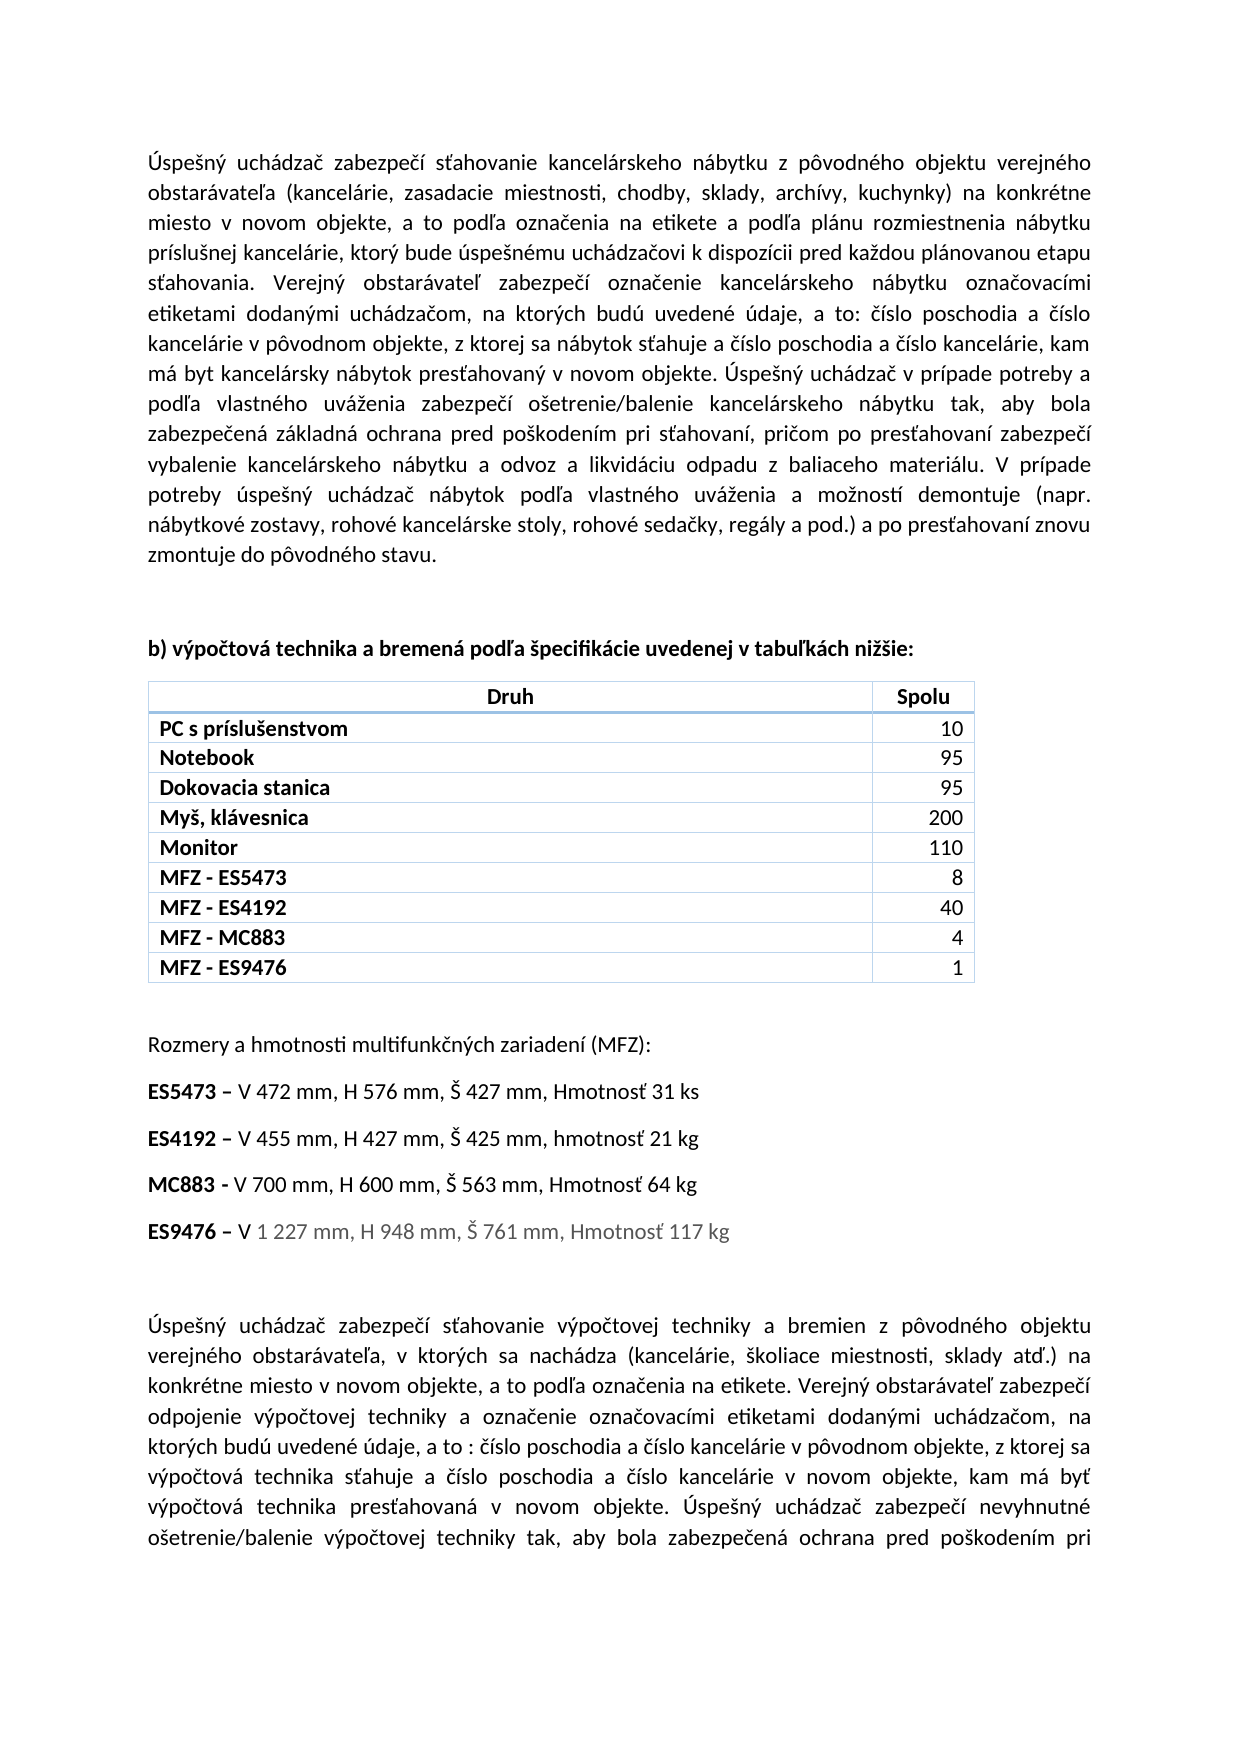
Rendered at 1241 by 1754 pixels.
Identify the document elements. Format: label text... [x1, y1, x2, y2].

text b) výpočtová technika a bremená podľa špecifikácie uvedenej v tabuľkách nižšie: [148, 634, 1093, 662]
table_cell MFZ - ES9476 [149, 953, 872, 982]
text Rozmery a hmotnosti multifunkčných zariadení (MFZ): [148, 1030, 1093, 1058]
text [148, 1311, 1093, 1551]
table_cell 10 [873, 714, 974, 742]
table_cell 40 [873, 893, 974, 922]
table_header Spolu [873, 682, 974, 711]
table_cell MFZ - ES5473 [149, 863, 872, 892]
table_cell 1 [873, 953, 974, 982]
table_cell Dokovacia stanica [149, 773, 872, 802]
table_cell 95 [873, 743, 974, 772]
text ES4192 – V 455 mm, H 427 mm, Š 425 mm, hmotnosť 21 kg [148, 1124, 1093, 1152]
text ES5473 – V 472 mm, H 576 mm, Š 427 mm, Hmotnosť 31 ks [148, 1077, 1093, 1105]
table_cell MFZ - ES4192 [149, 893, 872, 922]
table_cell 95 [873, 773, 974, 802]
table_cell 110 [873, 833, 974, 862]
table_cell Monitor [149, 833, 872, 862]
text Úspešný uchádzač zabezpečí sťahovanie kancelárskeho nábytku z pôvodného objektu verejného obstarávateľa (kancelárie, zasadacie miestnosti, chodby, sklady, archívy, kuchynky) na konkrétne miesto v novom objekte, a to podľa označenia na etikete a podľa plánu rozmiestnenia nábytku príslušnej kancelárie, ktorý bude úspešnému uchádzačovi k dispozícii pred každou plánovanou etapu sťahovania. Verejný obstarávateľ zabezpečí označenie kancelárskeho nábytku označovacími etiketami dodanými uchádzačom, na ktorých budú uvedené údaje, a to: číslo poschodia a číslo kancelárie v pôvodnom objekte, z ktorej sa nábytok sťahuje a číslo poschodia a číslo kancelárie, kam má byt kancelársky nábytok presťahovaný v novom objekte. Úspešný uchádzač v prípade potreby a podľa vlastného uváženia zabezpečí ošetrenie/balenie kancelárskeho nábytku tak, aby bola zabezpečená základná ochrana pred poškodením pri sťahovaní, pričom po presťahovaní zabezpečí vybalenie kancelárskeho nábytku a odvoz a likvidáciu odpadu z baliaceho materiálu. V prípade potreby úspešný uchádzač nábytok podľa vlastného uváženia a možností demontuje (napr. nábytkové zostavy, rohové kancelárske stoly, rohové sedačky, regály a pod.) a po presťahovaní znovu zmontuje do pôvodného stavu. [148, 148, 1093, 568]
table_header Druh [149, 682, 872, 711]
text MC883 - V 700 mm, H 600 mm, Š 563 mm, Hmotnosť 64 kg [148, 1171, 1093, 1199]
table_cell 200 [873, 803, 974, 832]
table_cell 8 [873, 863, 974, 892]
table_cell Myš, klávesnica [149, 803, 872, 832]
text ES9476 – V 1 227 mm, H 948 mm, Š 761 mm, Hmotnosť 117 kg [148, 1217, 1093, 1246]
table_cell MFZ - MC883 [149, 923, 872, 952]
table_cell PC s príslušenstvom [149, 714, 872, 742]
table_cell 4 [873, 923, 974, 952]
table_cell Notebook [149, 743, 872, 772]
